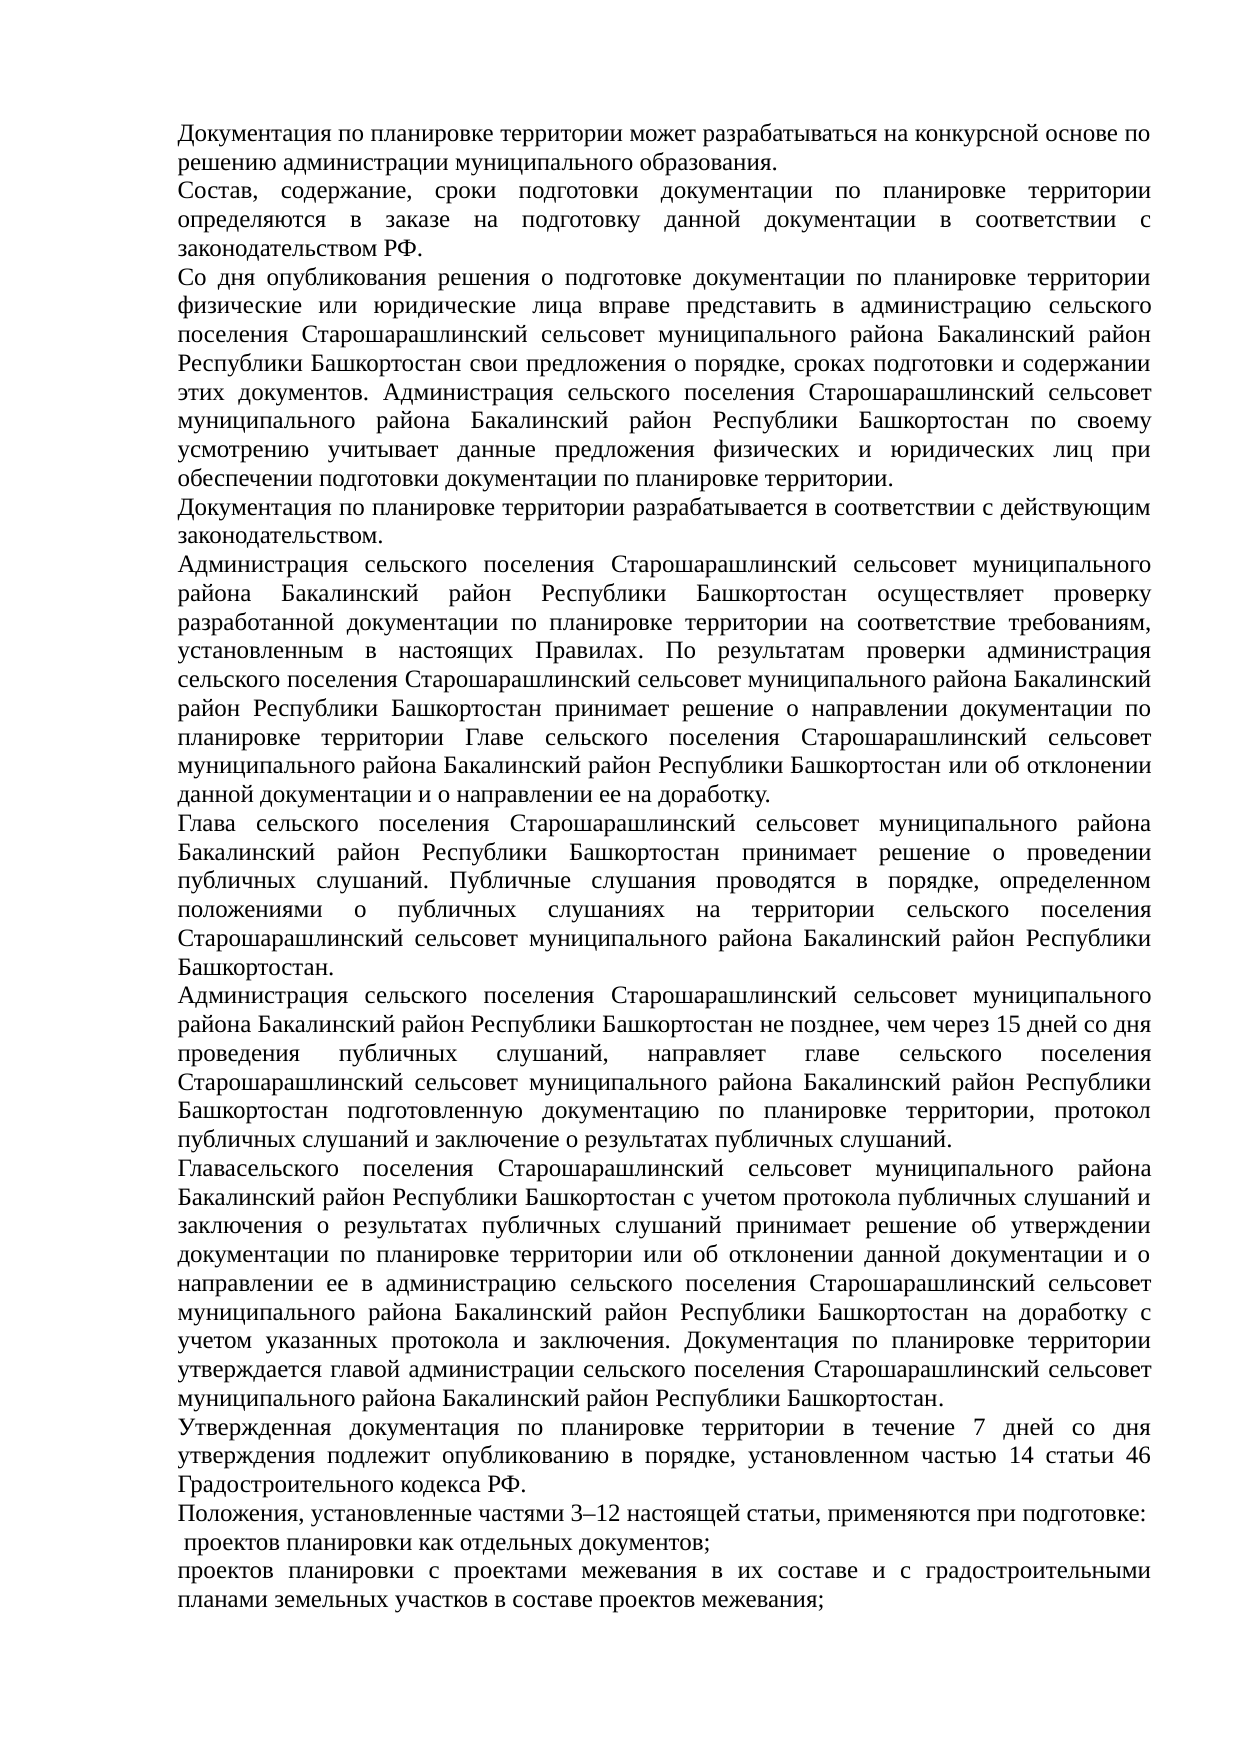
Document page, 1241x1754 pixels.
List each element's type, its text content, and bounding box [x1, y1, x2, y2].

text проектов планировки с проектами межевания в их составе и с градостроительными планами земельных участков в составе проектов межевания; [177, 1556, 1152, 1613]
text Со дня опубликования решения о подготовке документации по планировке территории физические или юридические лица вправе представить в администрацию сельского поселения Старошарашлинский сельсовет муниципального района Бакалинский район Республики Башкортостан свои предложения о порядке, сроках подготовки и содержании этих документов. Администрация сельского поселения Старошарашлинский сельсовет муниципального района Бакалинский район Республики Башкортостан по своему усмотрению учитывает данные предложения физических и юридических лиц при обеспечении подготовки документации по планировке территории. [177, 262, 1152, 492]
text Состав, содержание, сроки подготовки документации по планировке территории определяются в заказе на подготовку данной документации в соответствии с законодательством РФ. [177, 176, 1152, 262]
text Глава сельского поселения Старошарашлинский сельсовет муниципального района Бакалинский район Республики Башкортостан принимает решение о проведении публичных слушаний. Публичные слушания проводятся в порядке, определенном положениями о публичных слушаниях на территории сельского поселения Старошарашлинский сельсовет муниципального района Бакалинский район Республики Башкортостан. [177, 808, 1152, 981]
text Документация по планировке территории может разрабатываться на конкурсной основе по решению администрации муниципального образования. [177, 118, 1152, 176]
text проектов планировки как отдельных документов; [177, 1527, 1152, 1556]
text Утвержденная документация по планировке территории в течение 7 дней со дня утверждения подлежит опубликованию в порядке, установленном частью 14 статьи 46 Градостроительного кодекса РФ. [177, 1412, 1152, 1498]
text Документация по планировке территории разрабатывается в соответствии с действующим законодательством. [177, 492, 1152, 549]
text Положения, установленные частями 3–12 настоящей статьи, применяются при подготовке: [177, 1498, 1152, 1527]
text Администрация сельского поселения Старошарашлинский сельсовет муниципального района Бакалинский район Республики Башкортостан осуществляет проверку разработанной документации по планировке территории на соответствие требованиям, установленным в настоящих Правилах. По результатам проверки администрация сельского поселения Старошарашлинский сельсовет муниципального района Бакалинский район Республики Башкортостан принимает решение о направлении документации по планировке территории Главе сельского поселения Старошарашлинский сельсовет муниципального района Бакалинский район Республики Башкортостан или об отклонении данной документации и о направлении ее на доработку. [177, 549, 1152, 808]
text Главасельского поселения Старошарашлинский сельсовет муниципального района Бакалинский район Республики Башкортостан с учетом протокола публичных слушаний и заключения о результатах публичных слушаний принимает решение об утверждении документации по планировке территории или об отклонении данной документации и о направлении ее в администрацию сельского поселения Старошарашлинский сельсовет муниципального района Бакалинский район Республики Башкортостан на доработку с учетом указанных протокола и заключения. Документация по планировке территории утверждается главой администрации сельского поселения Старошарашлинский сельсовет муниципального района Бакалинский район Республики Башкортостан. [177, 1153, 1152, 1412]
text Администрация сельского поселения Старошарашлинский сельсовет муниципального района Бакалинский район Республики Башкортостан не позднее, чем через 15 дней со дня проведения публичных слушаний, направляет главе сельского поселения Старошарашлинский сельсовет муниципального района Бакалинский район Республики Башкортостан подготовленную документацию по планировке территории, протокол публичных слушаний и заключение о результатах публичных слушаний. [177, 981, 1152, 1153]
